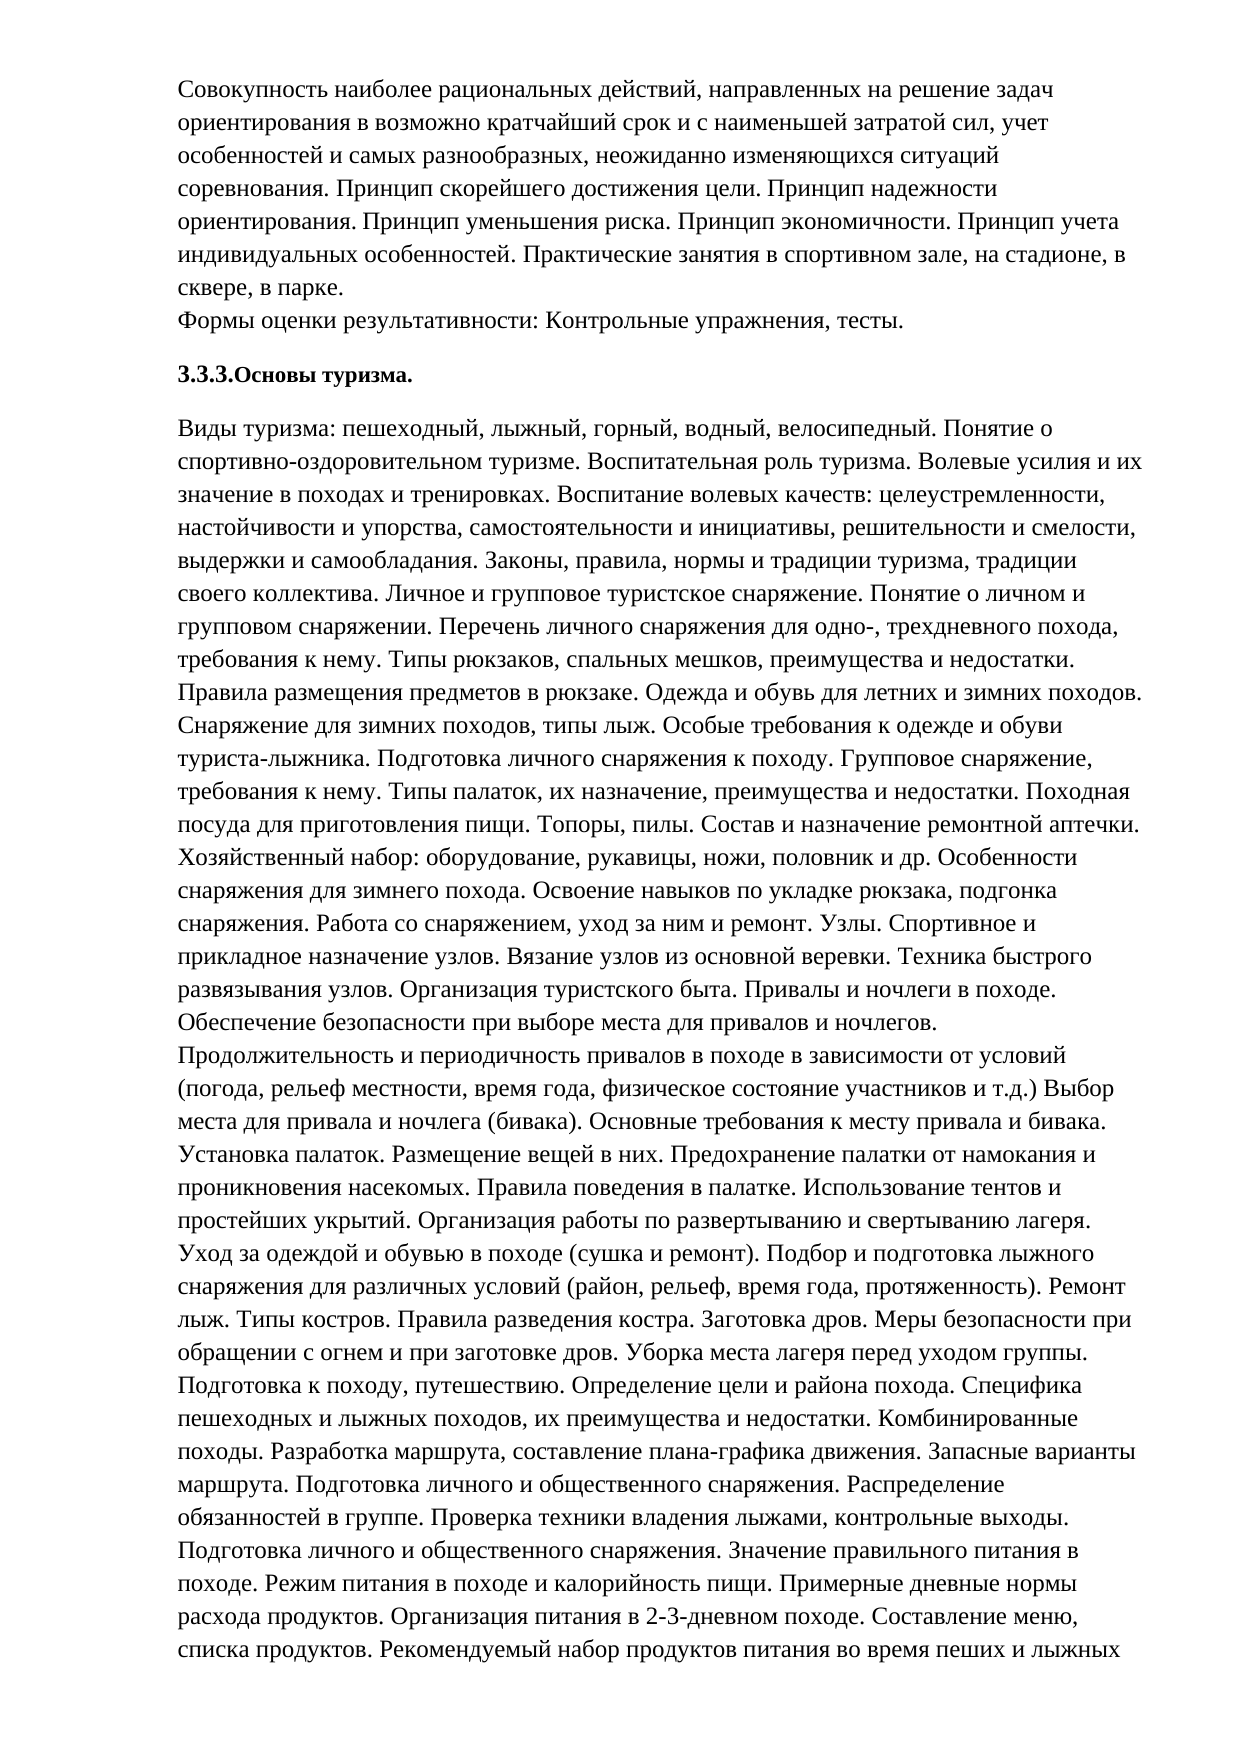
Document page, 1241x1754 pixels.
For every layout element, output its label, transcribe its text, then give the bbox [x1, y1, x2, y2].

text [177, 413, 1152, 1663]
text Совокупность наиболее рациональных действий, направленных на решение задач ориентирования в возможно кратчайший срок и с наименьшей затратой сил, учет особенностей и самых разнообразных, неожиданно изменяющихся ситуаций соревнования. Принцип скорейшего достижения цели. Принцип надежности ориентирования. Принцип уменьшения риска. Принцип экономичности. Принцип учета индивидуальных особенностей. Практические занятия в спортивном зале, на стадионе, в сквере, в парке. Формы оценки результативности: Контрольные упражнения, тесты. [177, 74, 1152, 334]
text 3.3.3.Основы туризма. [177, 359, 1152, 388]
